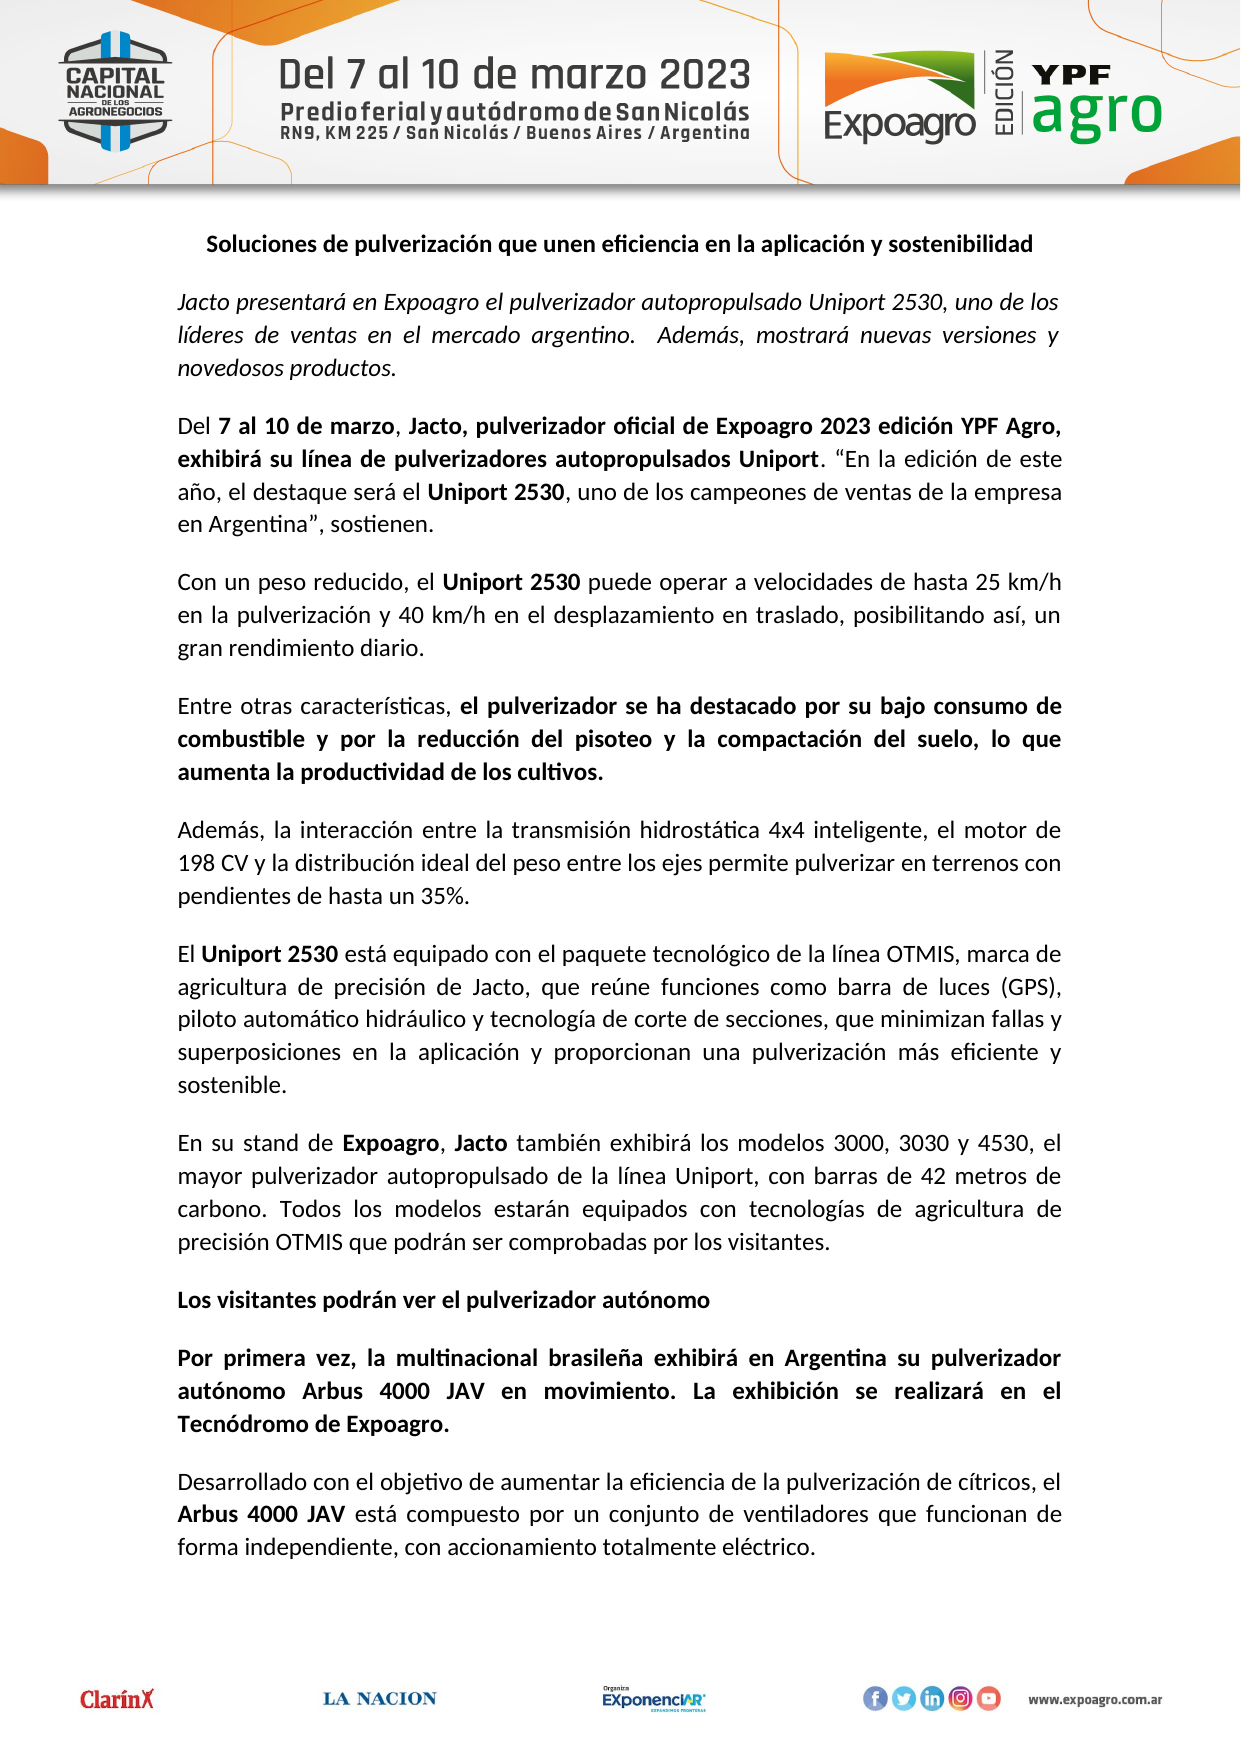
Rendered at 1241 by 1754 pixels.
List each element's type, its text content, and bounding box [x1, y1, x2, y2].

text Además, la interacción entre la transmisión hidrostática 4x4 inteligente, el motor de 198 CV y la distribución ideal del peso entre los ejes permite pulverizar en terrenos con pendientes de hasta un 35%. [177, 877, 1063, 910]
text Entre otras características, el pulverizador se ha destacado por su bajo consumo de combustible y por la reducción del pisoteo y la compactación del suelo, lo que aumenta la productividad de los cultivos. [177, 754, 1063, 787]
text Con un peso reducido, el Uniport 2530 puede operar a velocidades de hasta 25 km/h en la pulverización y 40 km/h en el desplazamiento en traslado, posibilitando así, un gran rendimiento diario. [177, 630, 1063, 663]
text El Uniport 2530 está equipado con el paquete tecnológico de la línea OTMIS, marca de agricultura de precisión de Jacto, que reúne funciones como barra de luces (GPS), piloto automático hidráulico y tecnología de corte de secciones, que minimizan fallas y superposiciones en la aplicación y proporcionan una pulverización más eficiente y sostenible. [177, 938, 1063, 1100]
picture [0, 0, 1241, 204]
text Del 7 al 10 de marzo, Jacto, pulverizador oficial de Expoagro 2023 edición YPF Agro, exhibirá su línea de pulverizadores autopropulsados Uniport. “En la edición de este año, el destaque será el Uniport 2530, uno de los campeones de ventas de la empresa en Argentina”, sostienen. [177, 410, 1063, 539]
picture [0, 1648, 1241, 1754]
text Soluciones de pulverización que unen eficiencia en la aplicación y sostenibilidad [177, 228, 1063, 259]
text Desarrollado con el objetivo de aumentar la eficiencia de la pulverización de cítricos, el Arbus 4000 JAV está compuesto por un conjunto de ventiladores que funcionan de forma independiente, con accionamiento totalmente eléctrico. [177, 1466, 1063, 1562]
text Con un peso reducido, el Uniport 2530 puede operar a velocidades de hasta 25 km/h en la pulverización y 40 km/h en el desplazamiento en traslado, posibilitando así, un gran rendimiento diario. [177, 567, 1063, 600]
text Jacto presentará en Expoagro el pulverizador autopropulsado Uniport 2530, uno de los líderes de ventas en el mercado argentino. Además, mostrará nuevas versiones y novedosos productos. [177, 286, 1063, 382]
text Por primera vez, la multinacional brasileña exhibirá en Argentina su pulverizador autónomo Arbus 4000 JAV en movimiento. La exhibición se realizará en el Tecnódromo de Expoagro. [177, 1342, 1063, 1438]
text Los visitantes podrán ver el pulverizador autónomo [177, 1284, 1063, 1314]
text En su stand de Expoagro, Jacto también exhibirá los modelos 3000, 3030 y 4530, el mayor pulverizador autopropulsado de la línea Uniport, con barras de 42 metros de carbono. Todos los modelos estarán equipados con tecnologías de agricultura de precisión OTMIS que podrán ser comprobadas por los visitantes. [177, 1127, 1063, 1257]
